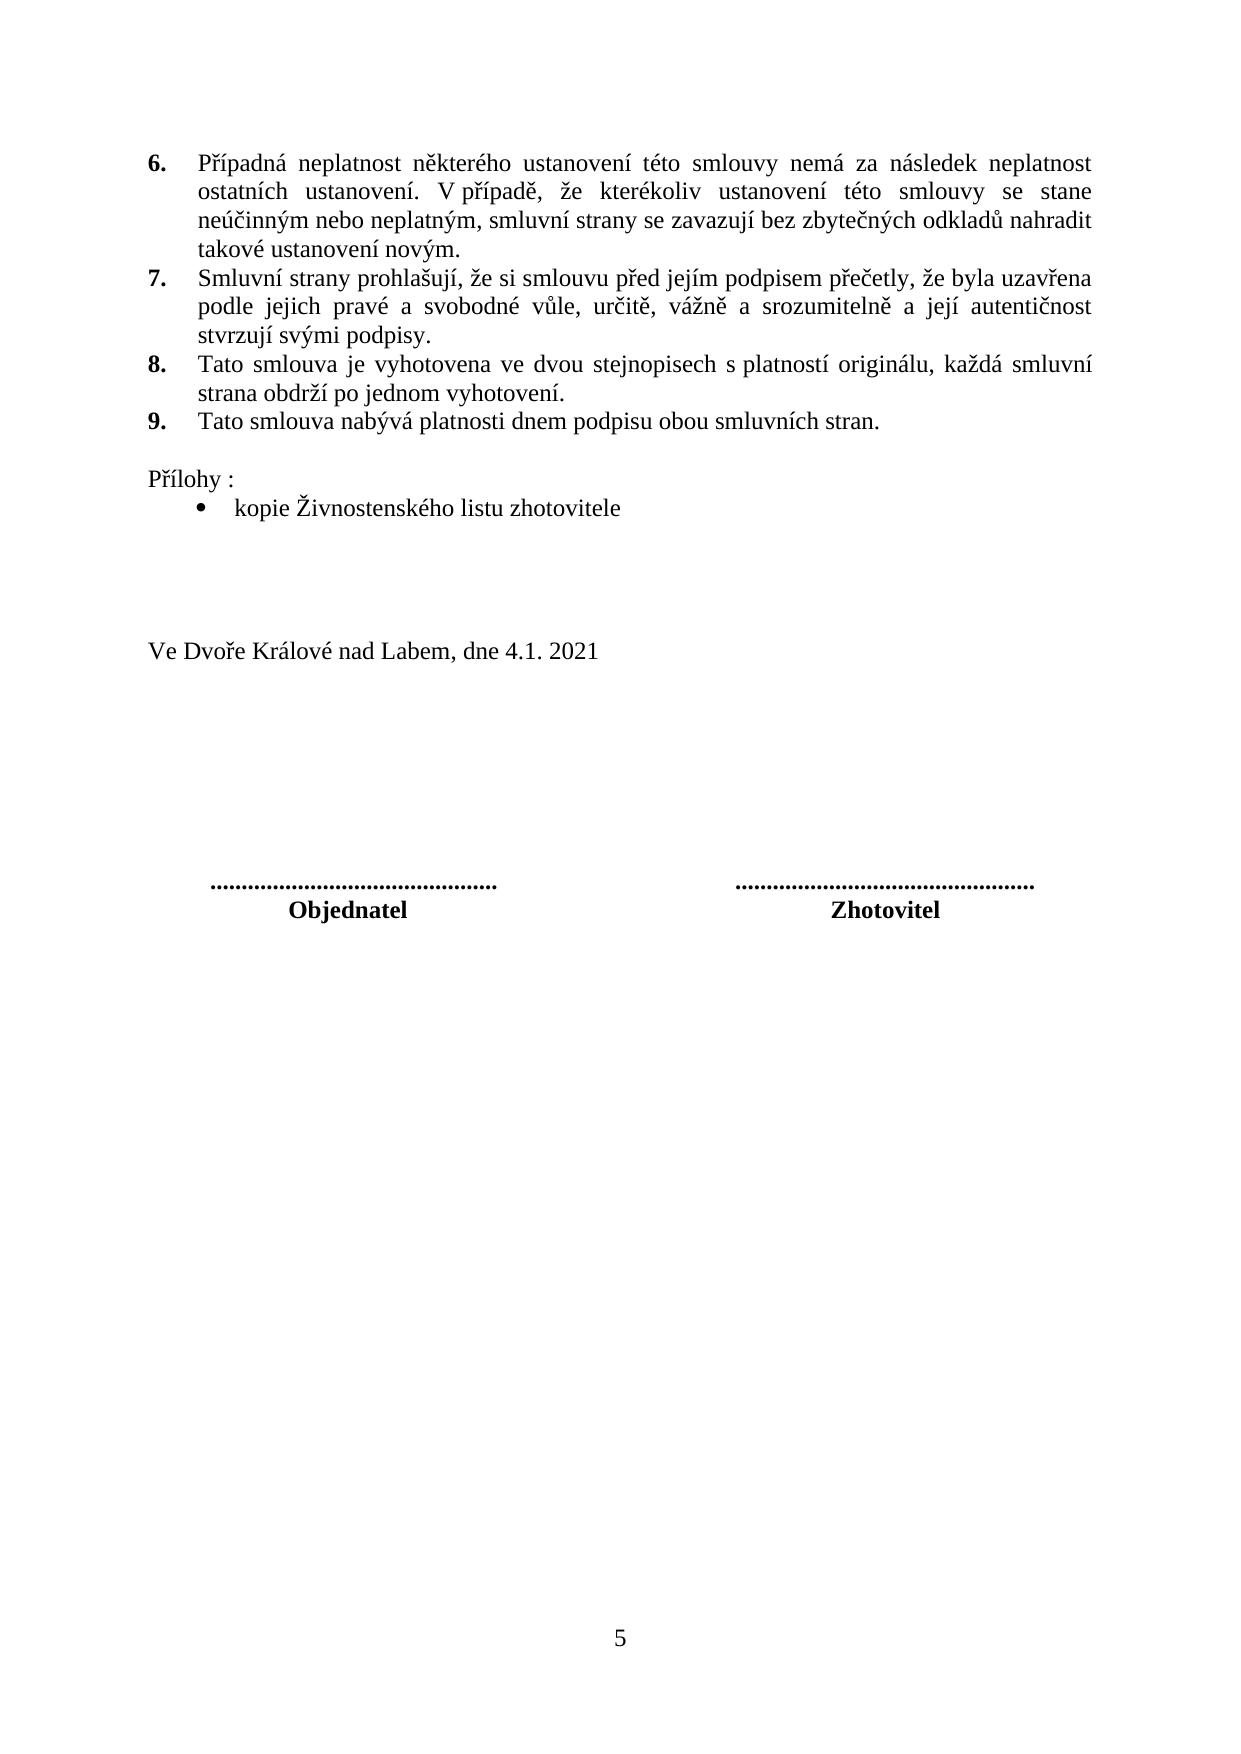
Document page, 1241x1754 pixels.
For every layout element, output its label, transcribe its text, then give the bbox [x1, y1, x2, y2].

list Tato smlouva nabývá platnosti dnem podpisu obou smluvních stran. [148, 406, 1092, 435]
list Tato smlouva je vyhotovena ve dvou stejnopisech s platností originálu, každá smluvní strana obdrží po jednom vyhotovení. [148, 349, 1092, 406]
list Případná neplatnost některého ustanovení této smlouvy nemá za následek neplatnost ostatních ustanovení. V případě, že kterékoliv ustanovení této smlouvy se stane neúčinným nebo neplatným, smluvní strany se zavazují bez zbytečných odkladů nahradit takové ustanovení novým. [148, 148, 1092, 263]
list kopie Živnostenského listu zhotovitele [197, 493, 1092, 521]
text Přílohy : [148, 464, 1092, 493]
list Smluvní strany prohlašují, že si smlouvu před jejím podpisem přečetly, že byla uzavřena podle jejich pravé a svobodné vůle, určitě, vážně a srozumitelně a její autentičnost stvrzují svými podpisy. [148, 263, 1092, 349]
text Ve Dvoře Králové nad Labem, dne 4.1. 2021 [148, 636, 1092, 665]
text Objednatel Zhotovitel [148, 895, 1092, 924]
